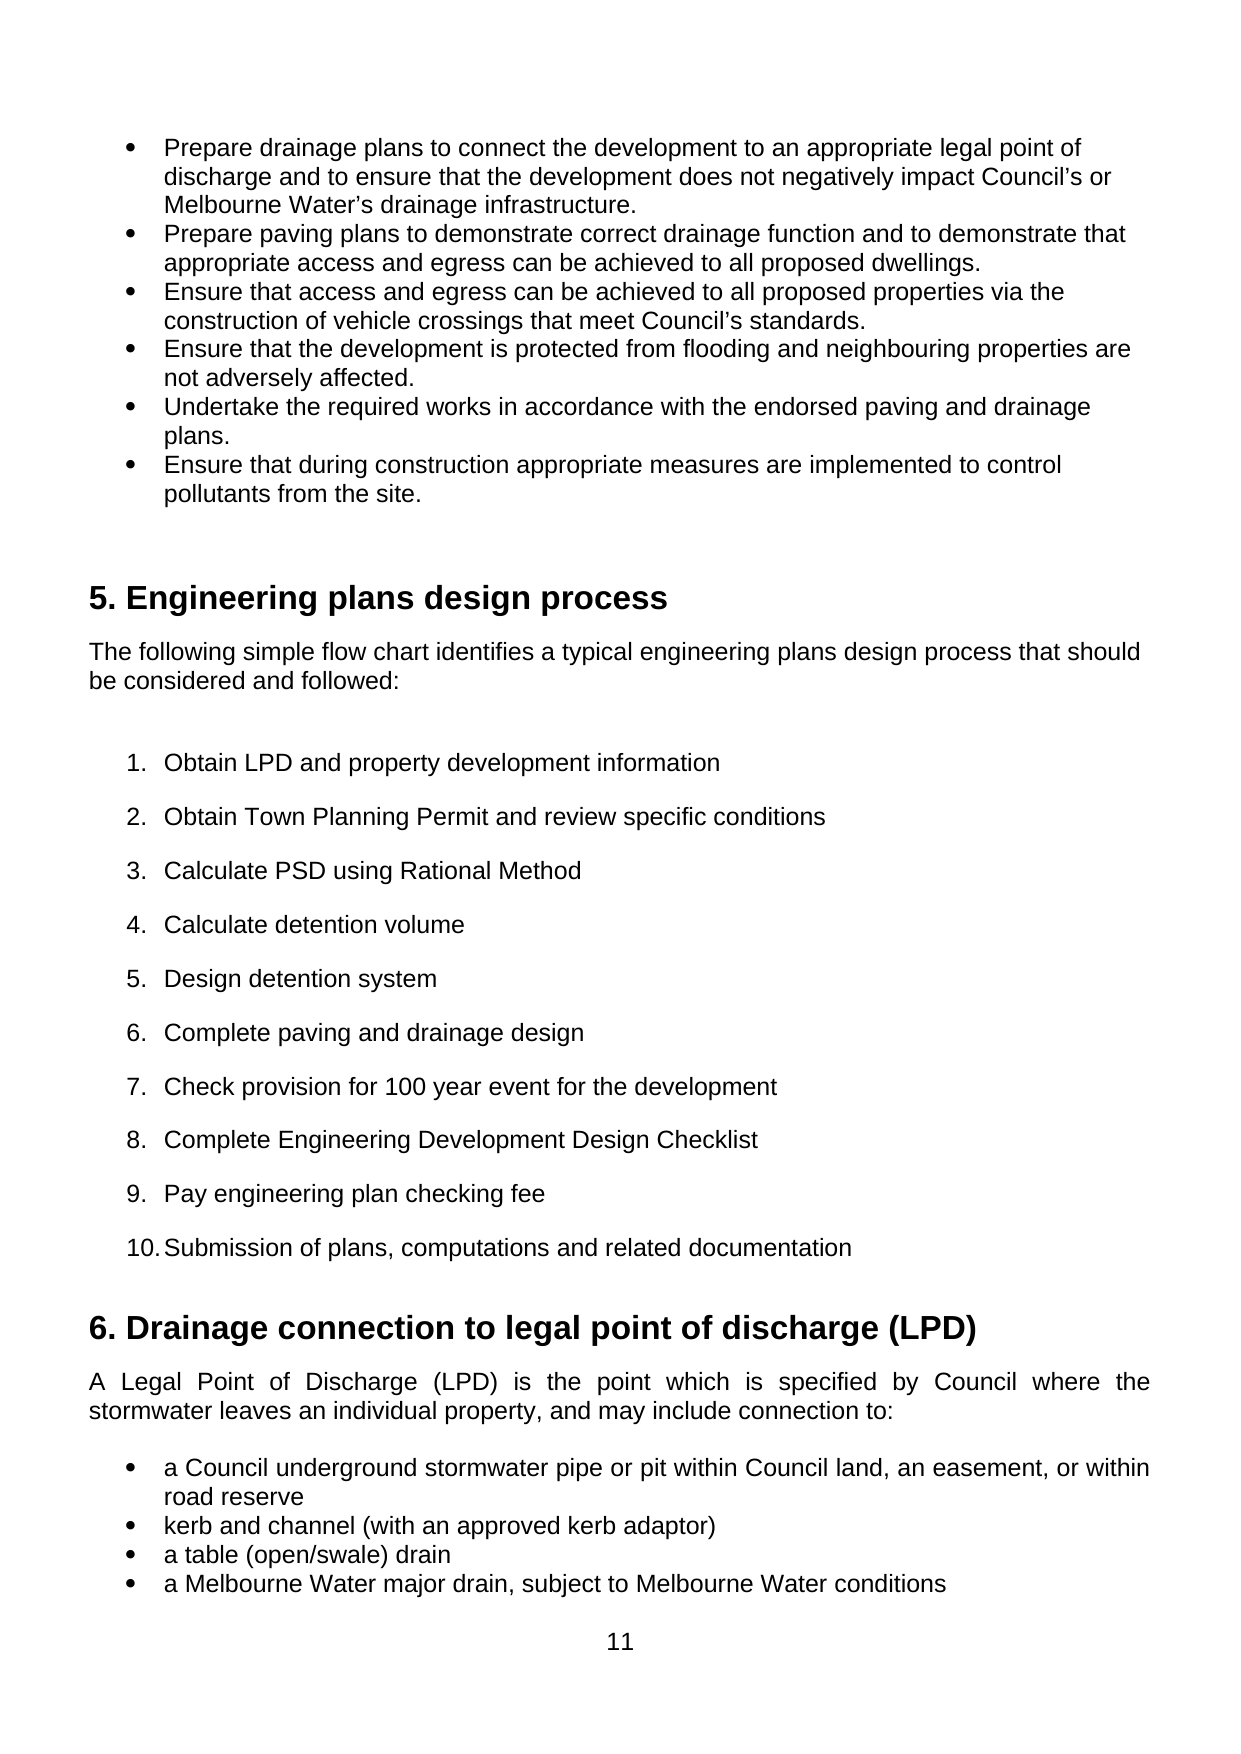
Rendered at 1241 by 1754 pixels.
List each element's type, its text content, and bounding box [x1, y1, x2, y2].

list Ensure that during construction appropriate measures are implemented to control pollutants from the site. [126, 450, 1152, 507]
list a Council underground stormwater pipe or pit within Council land, an easement, or within road reserve [126, 1453, 1152, 1511]
text A Legal Point of Discharge (LPD) is the point which is specified by Council where the stormwater leaves an individual property, and may include connection to: [89, 1367, 1152, 1424]
list Obtain LPD and property development information [126, 748, 1152, 777]
list Pay engineering plan checking fee [126, 1179, 1152, 1208]
list Ensure that the development is protected from flooding and neighbouring properties are not adversely affected. [126, 334, 1152, 392]
list Prepare paving plans to demonstrate correct drainage function and to demonstrate that appropriate access and egress can be achieved to all proposed dwellings. [126, 219, 1152, 277]
subtitle 6. Drainage connection to legal point of discharge (LPD) [89, 1308, 1152, 1346]
list Undertake the required works in accordance with the endorsed paving and drainage plans. [126, 392, 1152, 450]
list a table (open/swale) drain [126, 1540, 1152, 1568]
list kerb and channel (with an approved kerb adaptor) [126, 1511, 1152, 1540]
text The following simple flow chart identifies a typical engineering plans design process that should be considered and followed: [89, 637, 1152, 694]
subtitle 5. Engineering plans design process [89, 578, 1152, 616]
list Ensure that access and egress can be achieved to all proposed properties via the construction of vehicle crossings that meet Council’s standards. [126, 277, 1152, 334]
list a Melbourne Water major drain, subject to Melbourne Water conditions [126, 1568, 1152, 1597]
list Calculate PSD using Rational Method [126, 856, 1152, 885]
list Complete paving and drainage design [126, 1018, 1152, 1046]
list Check provision for 100 year event for the development [126, 1071, 1152, 1100]
list Submission of plans, computations and related documentation [126, 1233, 1152, 1262]
list Design detention system [126, 964, 1152, 992]
list Prepare drainage plans to connect the development to an appropriate legal point of discharge and to ensure that the development does not negatively impact Council’s or Melbourne Water’s drainage infrastructure. [126, 133, 1152, 219]
list Obtain Town Planning Permit and review specific conditions [126, 802, 1152, 831]
list Complete Engineering Development Design Checklist [126, 1125, 1152, 1154]
list Calculate detention volume [126, 910, 1152, 939]
